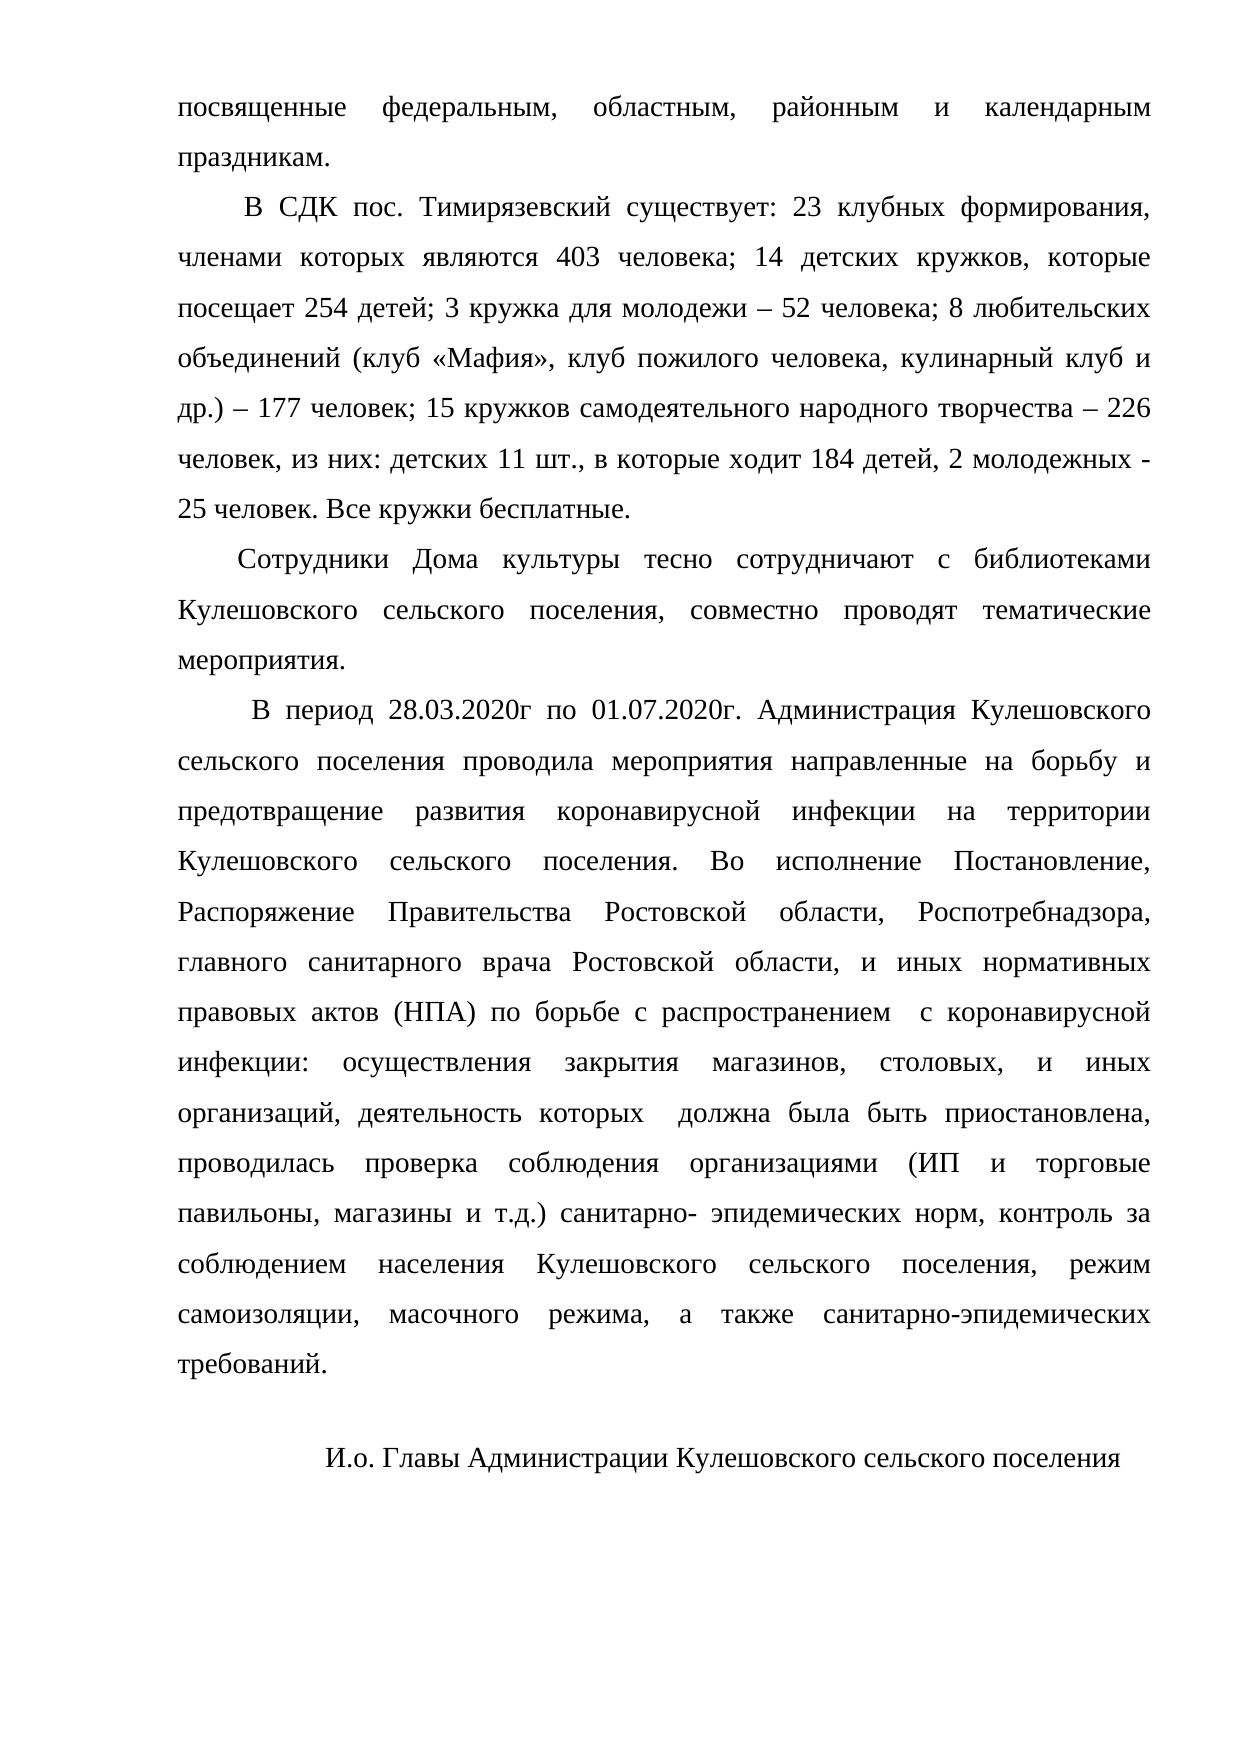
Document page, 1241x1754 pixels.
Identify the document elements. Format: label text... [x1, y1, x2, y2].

text И.о. Главы Администрации Кулешовского сельского поселения [325, 1440, 1152, 1473]
text Сотрудники Дома культуры тесно сотрудничают с библиотеками Кулешовского сельского поселения, совместно проводят тематические мероприятия. [177, 541, 1152, 676]
text В период 28.03.2020г по 01.07.2020г. Администрация Кулешовского сельского поселения проводила мероприятия направленные на борьбу и предотвращение развития коронавирусной инфекции на территории Кулешовского сельского поселения. Во исполнение Постановление, Распоряжение Правительства Ростовской области, Роспотребнадзора, главного санитарного врача Ростовской области, и иных нормативных правовых актов (НПА) по борьбе с распространением с коронавирусной инфекции: осуществления закрытия магазинов, столовых, и иных организаций, деятельность которых должна была быть приостановлена, проводилась проверка соблюдения организациями (ИП и торговые павильоны, магазины и т.д.) санитарно- эпидемических норм, контроль за соблюдением населения Кулешовского сельского поселения, режим самоизоляции, масочного режима, а также санитарно-эпидемических требований. [177, 692, 1152, 1380]
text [177, 89, 1152, 172]
text В СДК пос. Тимирязевский существует: 23 клубных формирования, членами которых являются 403 человека; 14 детских кружков, которые посещает 254 детей; 3 кружка для молодежи – 52 человека; 8 любительских объединений (клуб «Мафия», клуб пожилого человека, кулинарный клуб и др.) – 177 человек; 15 кружков самодеятельного народного творчества – 226 человек, из них: детских 11 шт., в которые ходит 184 детей, 2 молодежных - 25 человек. Все кружки бесплатные. [177, 189, 1152, 525]
